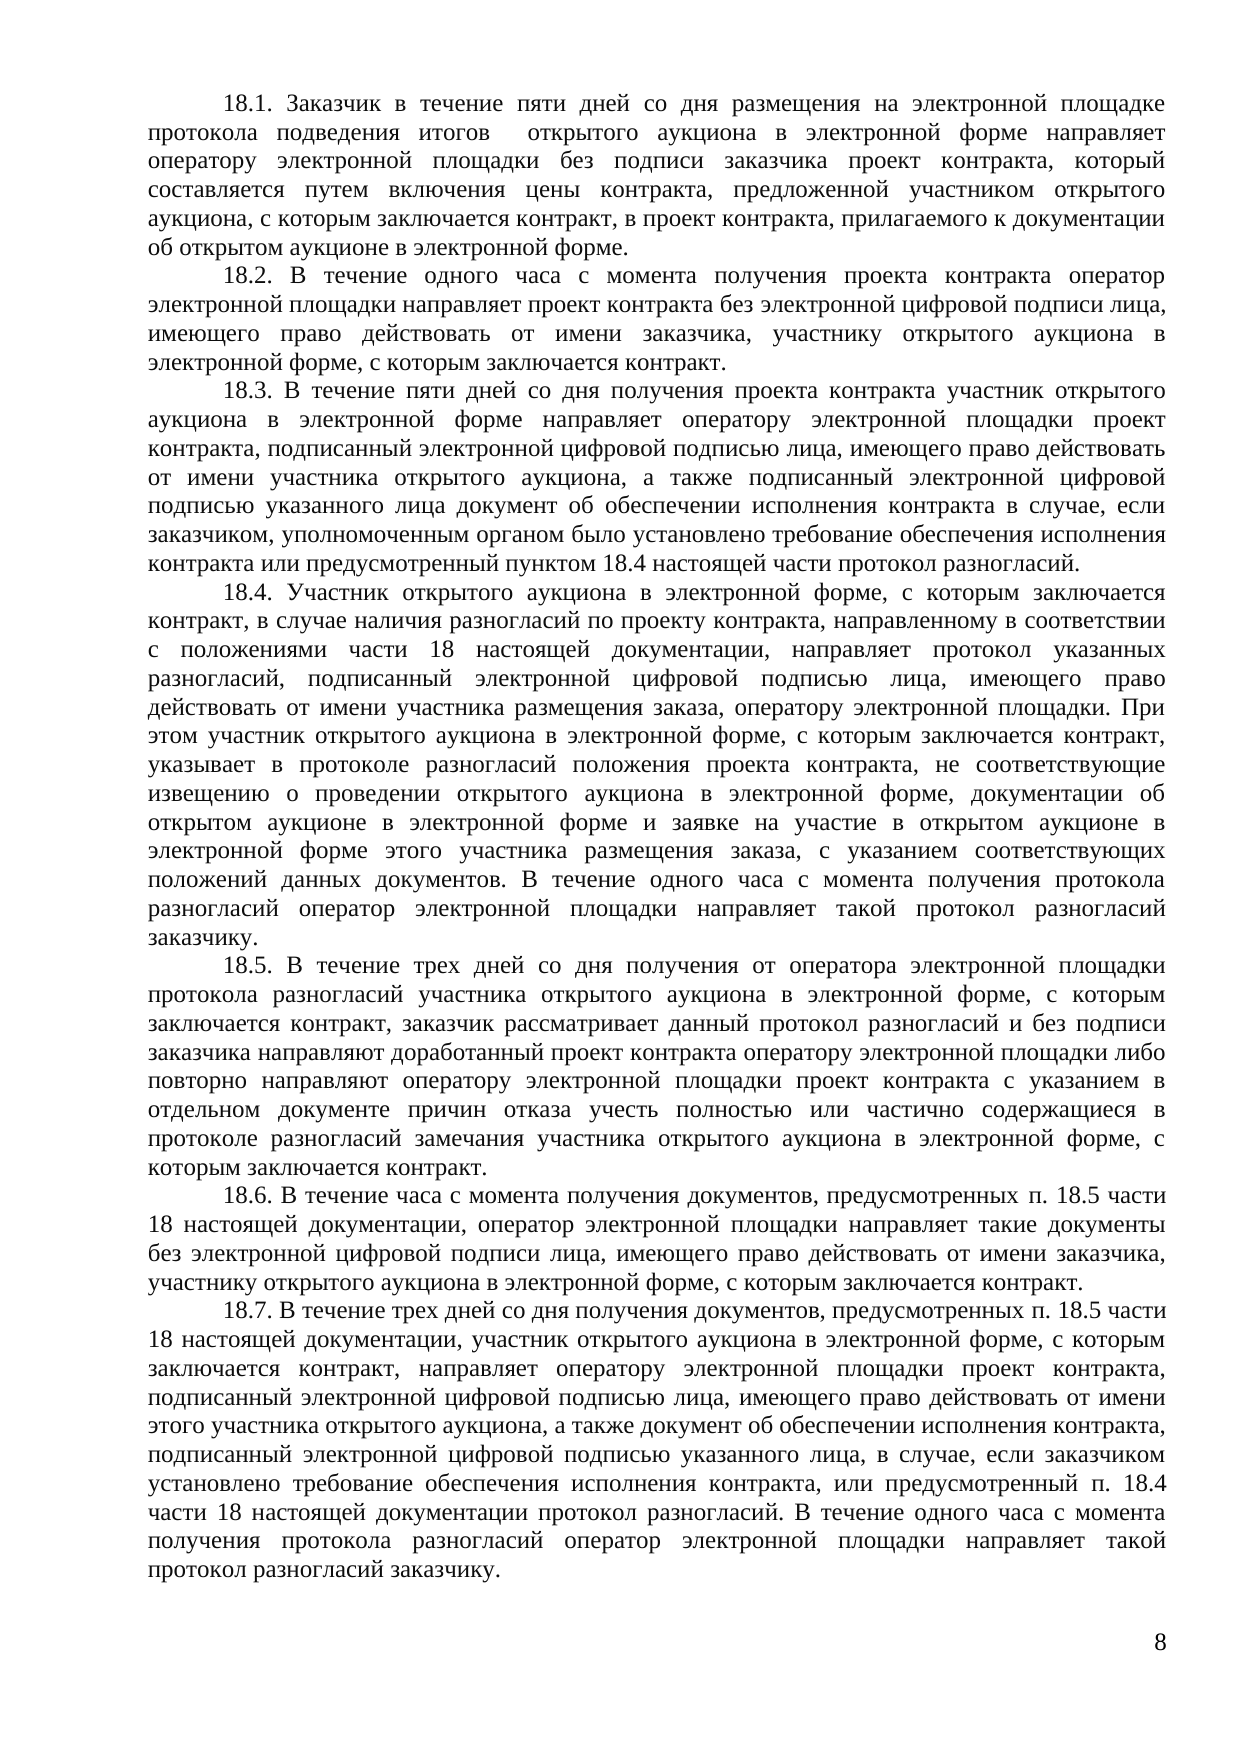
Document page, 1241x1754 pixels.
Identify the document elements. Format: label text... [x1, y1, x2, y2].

text 18.7. В течение трех дней со дня получения документов, предусмотренных п. 18.5 части 18 настоящей документации, участник открытого аукциона в электронной форме, с которым заключается контракт, направляет оператору электронной площадки проект контракта, подписанный электронной цифровой подписью лица, имеющего право действовать от имени этого участника открытого аукциона, а также документ об обеспечении исполнения контракта, подписанный электронной цифровой подписью указанного лица, в случае, если заказчиком установлено требование обеспечения исполнения контракта, или предусмотренный п. 18.4 части 18 настоящей документации протокол разногласий. В течение одного часа с момента получения протокола разногласий оператор электронной площадки направляет такой протокол разногласий заказчику. [148, 1295, 1167, 1583]
text 18.3. В течение пяти дней со дня получения проекта контракта участник открытого аукциона в электронной форме направляет оператору электронной площадки проект контракта, подписанный электронной цифровой подписью лица, имеющего право действовать от имени участника открытого аукциона, а также подписанный электронной цифровой подписью указанного лица документ об обеспечении исполнения контракта в случае, если заказчиком, уполномоченным органом было установлено требование обеспечения исполнения контракта или предусмотренный пунктом 18.4 настоящей части протокол разногласий. [148, 375, 1167, 577]
text 18.6. В течение часа с момента получения документов, предусмотренных п. 18.5 части 18 настоящей документации, оператор электронной площадки направляет такие документы без электронной цифровой подписи лица, имеющего право действовать от имени заказчика, участнику открытого аукциона в электронной форме, с которым заключается контракт. [148, 1180, 1167, 1295]
text 18.5. В течение трех дней со дня получения от оператора электронной площадки протокола разногласий участника открытого аукциона в электронной форме, с которым заключается контракт, заказчик рассматривает данный протокол разногласий и без подписи заказчика направляют доработанный проект контракта оператору электронной площадки либо повторно направляют оператору электронной площадки проект контракта с указанием в отдельном документе причин отказа учесть полностью или частично содержащиеся в протоколе разногласий замечания участника открытого аукциона в электронной форме, с которым заключается контракт. [148, 950, 1167, 1180]
text 18.1. Заказчик в течение пяти дней со дня размещения на электронной площадке протокола подведения итогов открытого аукциона в электронной форме направляет оператору электронной площадки без подписи заказчика проект контракта, который составляется путем включения цены контракта, предложенной участником открытого аукциона, с которым заключается контракт, в проект контракта, прилагаемого к документации об открытом аукционе в электронной форме. [148, 88, 1167, 260]
text 18.4. Участник открытого аукциона в электронной форме, с которым заключается контракт, в случае наличия разногласий по проекту контракта, направленному в соответствии с положениями части 18 настоящей документации, направляет протокол указанных разногласий, подписанный электронной цифровой подписью лица, имеющего право действовать от имени участника размещения заказа, оператору электронной площадки. При этом участник открытого аукциона в электронной форме, с которым заключается контракт, указывает в протоколе разногласий положения проекта контракта, не соответствующие извещению о проведении открытого аукциона в электронной форме, документации об открытом аукционе в электронной форме и заявке на участие в открытом аукционе в электронной форме этого участника размещения заказа, с указанием соответствующих положений данных документов. В течение одного часа с момента получения протокола разногласий оператор электронной площадки направляет такой протокол разногласий заказчику. [148, 577, 1167, 950]
text 18.2. В течение одного часа с момента получения проекта контракта оператор электронной площадки направляет проект контракта без электронной цифровой подписи лица, имеющего право действовать от имени заказчика, участнику открытого аукциона в электронной форме, с которым заключается контракт. [148, 260, 1167, 375]
